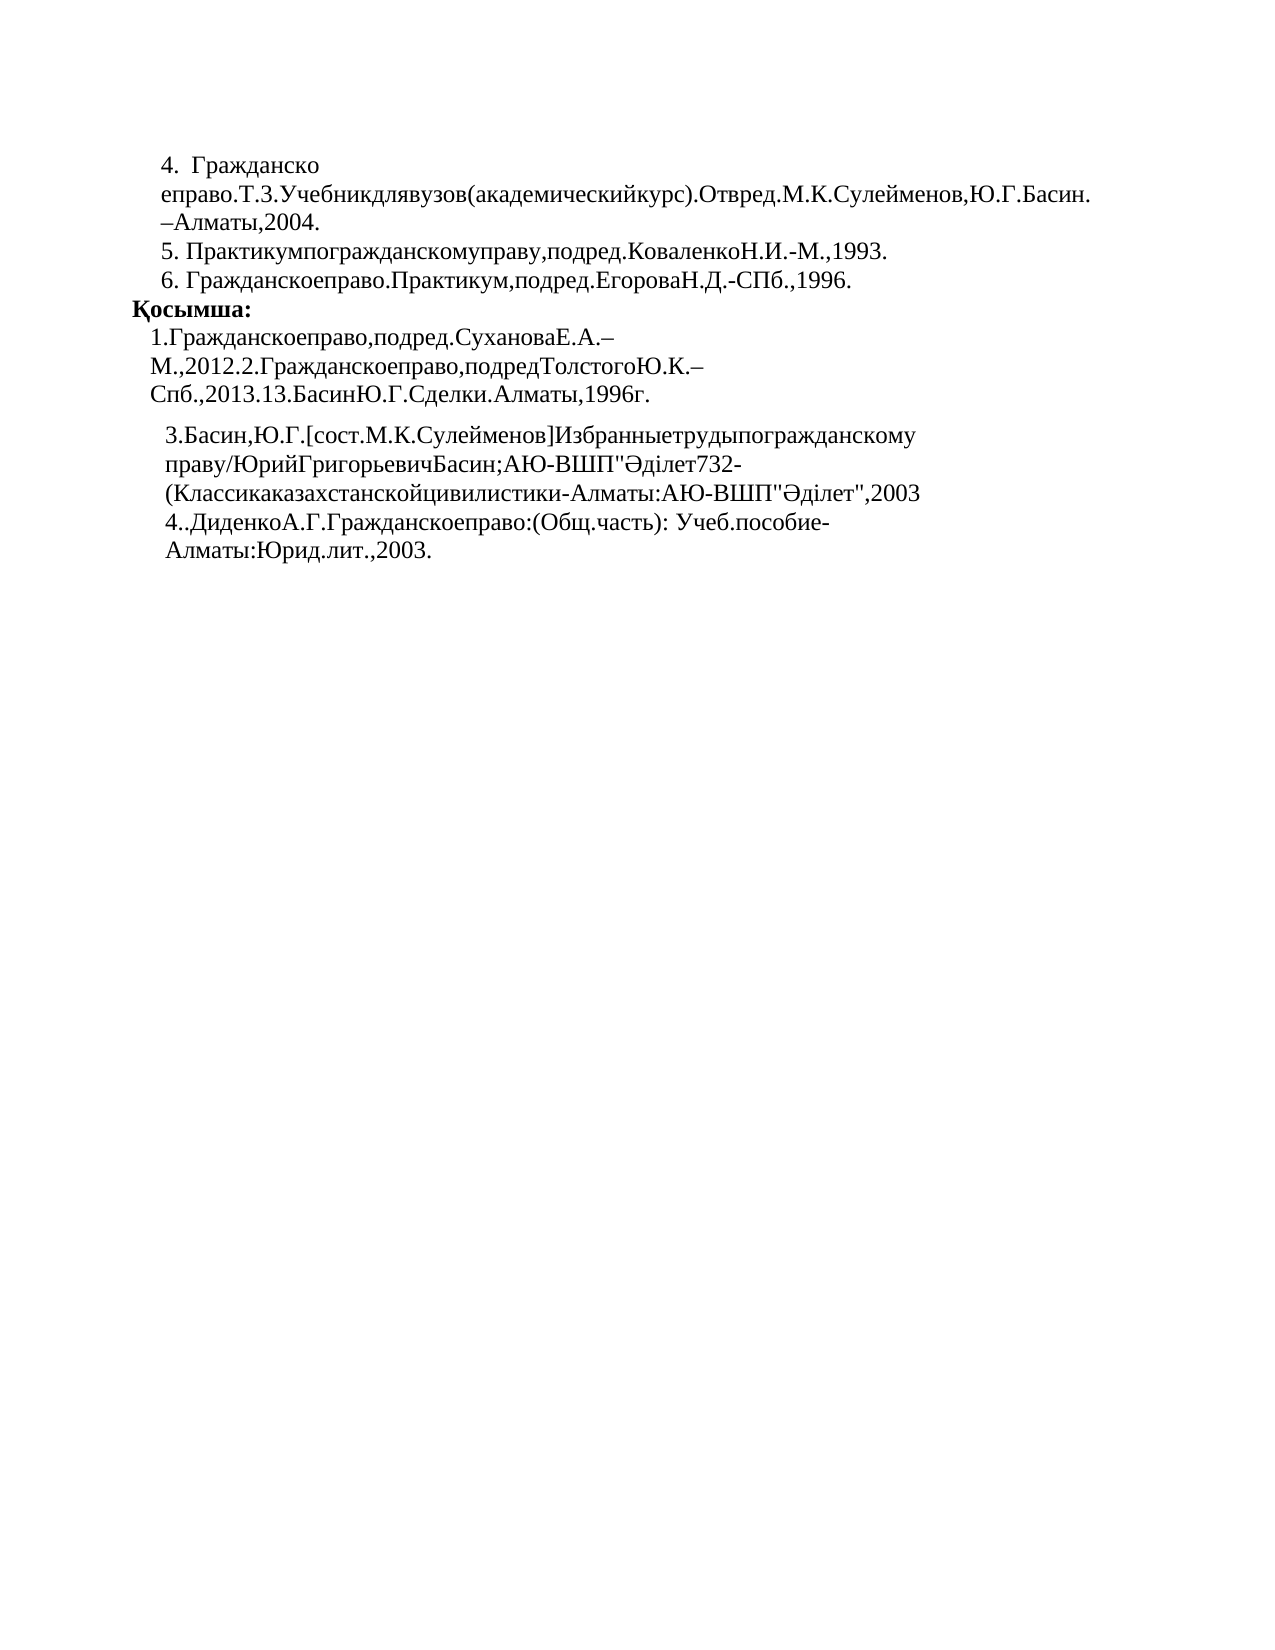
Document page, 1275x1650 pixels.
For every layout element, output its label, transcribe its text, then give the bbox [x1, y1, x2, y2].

list Практикумпогражданскомуправу,подред.КоваленкоН.И.-М.,1993. [161, 236, 1125, 265]
text 3.Басин,Ю.Г.[сост.М.К.Сулейменов]Избранныетрудыпогражданскому праву/ЮрийГригорьевичБасин;АЮ-ВШП"Əділет732-(Классикаказахстанскойцивилистики-Алматы:АЮ-ВШП"Əділет",2003 [165, 421, 1096, 507]
list Гражданскоеправо.Т.3.Учебникдлявузов(академическийкурс).Отвред.М.К.Сулейменов,Ю.Г.Басин.–Алматы,2004. [161, 150, 1096, 236]
text Қосымша: [132, 294, 1125, 322]
list Гражданскоеправо.Практикум,подред.ЕгороваН.Д.-СПб.,1996. [161, 265, 1125, 294]
text 1.Гражданскоеправо,подред.СухановаЕ.А.–М.,2012.2.Гражданскоеправо,подредТолстогоЮ.К.–Спб.,2013.13.БасинЮ.Г.Сделки.Алматы,1996г. [150, 322, 800, 408]
text 4..ДиденкоА.Г.Гражданскоеправо:(Общ.часть): Учеб.пособие-Алматы:Юрид.лит.,2003. [165, 507, 1096, 564]
